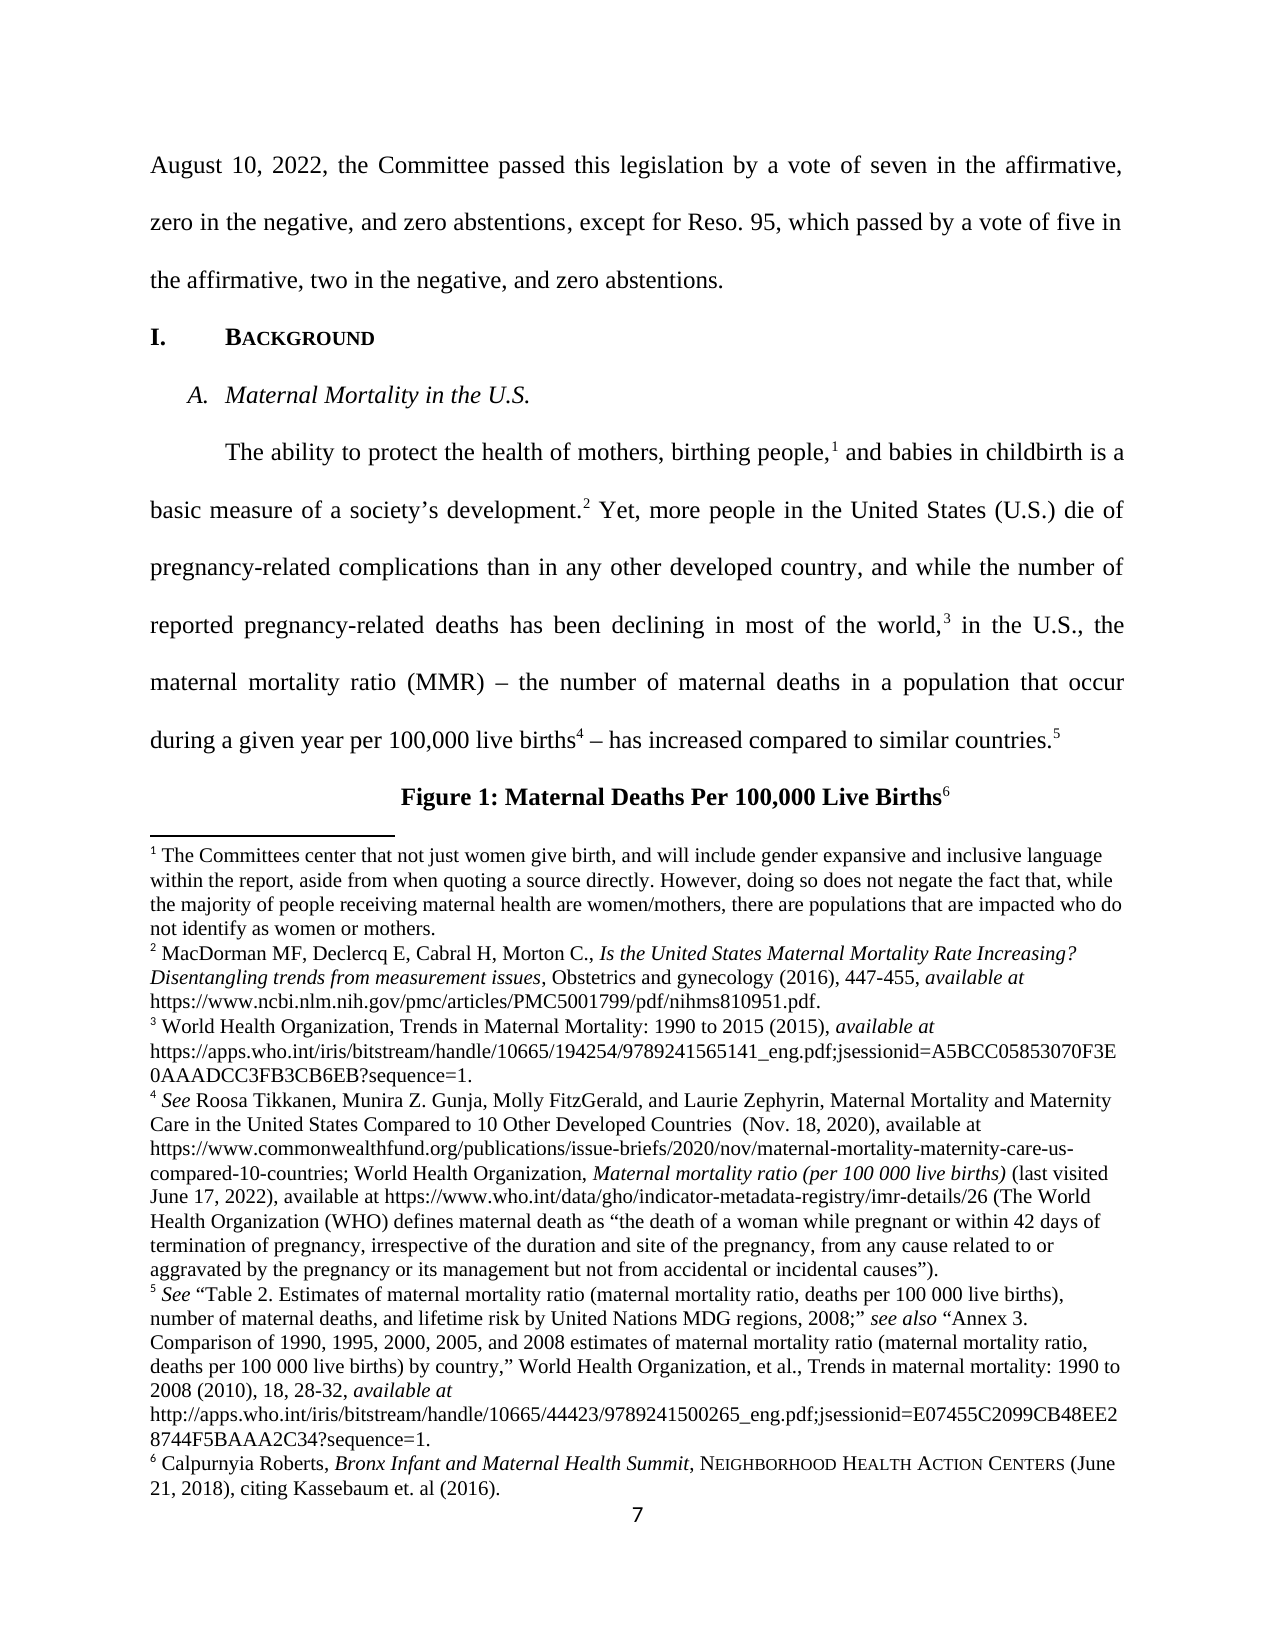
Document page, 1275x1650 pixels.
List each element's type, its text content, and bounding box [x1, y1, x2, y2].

list Maternal Mortality in the U.S. [187, 380, 1125, 409]
text Figure 1: Maternal Deaths Per 100,000 Live Births [150, 782, 1125, 811]
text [150, 150, 1123, 294]
text The ability to protect the health of mothers, birthing people, and babies in childbirth is a basic measure of a society’s development. Yet, more people in the United States (U.S.) die of pregnancy-related complications than in any other developed country, and while the number of reported pregnancy-related deaths has been declining in most of the world, in the U.S., the maternal mortality ratio (MMR) – the number of maternal deaths in a population that occur during a given year per 100,000 live births – has increased compared to similar countries. [150, 437, 1125, 754]
list Background [150, 322, 1125, 351]
